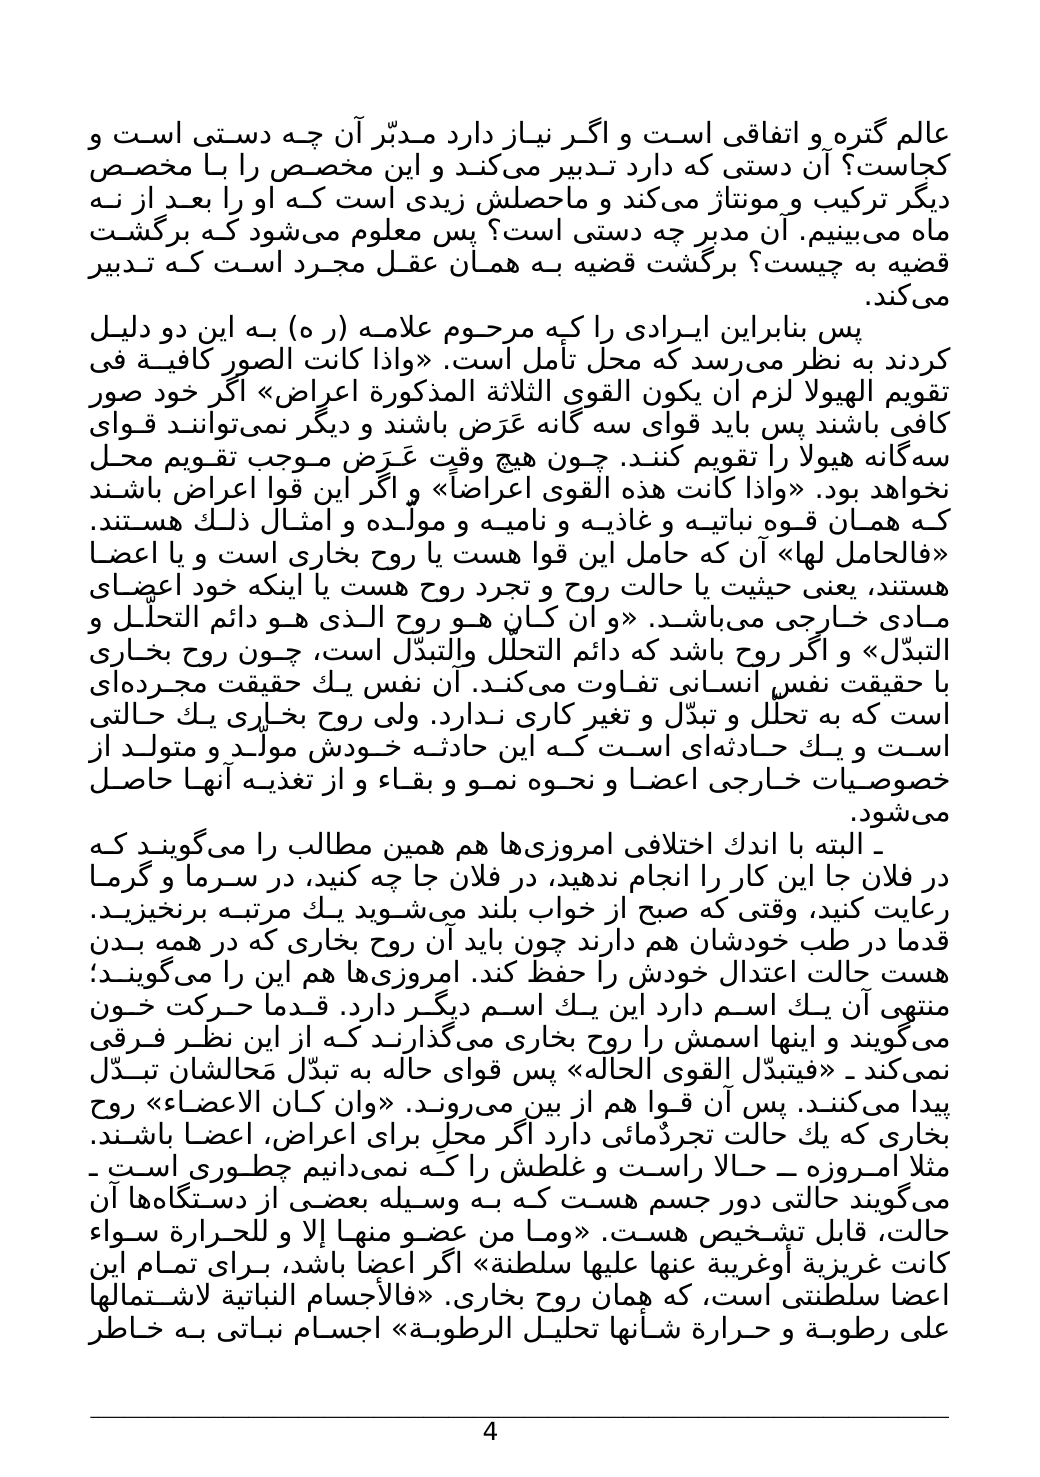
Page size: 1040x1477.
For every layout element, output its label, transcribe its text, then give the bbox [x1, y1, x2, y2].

text پس بنابراین ایرادی را كه مرحوم علامه (ر ه) به این دو دلیل كردند به نظر می‌رسد كه محل تأمل است. «واذا کانت الصور کافیة فی تقویم الهیولا لزم ان یکون القوی الثلاثة المذکورة اعراض» اگر خود صور كافی باشند پس باید قوای سه گانه عَرَض باشند و دیگر نمی‌توانند قوای سه‌گانه هیولا را تقویم كنند. چون هیچ وقت عَرَض موجب تقویم محل نخواهد بود. «واذا کانت هذه القوی اعراضاً» و اگر این قوا اعراض باشند كه همان قوه نباتیه و غاذیه و نامیه و مولّده و امثال ذلك هستند. «فالحامل لها» آن كه حامل این قوا هست یا روح بخاری است و یا اعضا هستند، یعنی حیثیت یا حالت روح و تجرد روح هست یا اینكه خود اعضای مادی خارجی می‌باشد. «و ان کان هو روح الذی هو دائم التحلّل و التبدّل» و اگر روح باشد كه دائم التحلّل والتبدّل است، چون روح بخاری با حقیقت نفس انسانی تفاوت می‌كند. آن نفس یك حقیقت مجرده‌ای است كه به تحلّل و تبدّل و تغیر كاری ندارد. ولی روح بخاری یك حالتی است و یك حادثه‌ای است كه این حادثه خودش مولّد و متولد از خصوصیات خارجی اعضا و نحوه نمو و بقاء و از تغذیه آنها حاصل می‌شود. [89, 312, 951, 828]
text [89, 118, 951, 312]
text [89, 828, 951, 1345]
